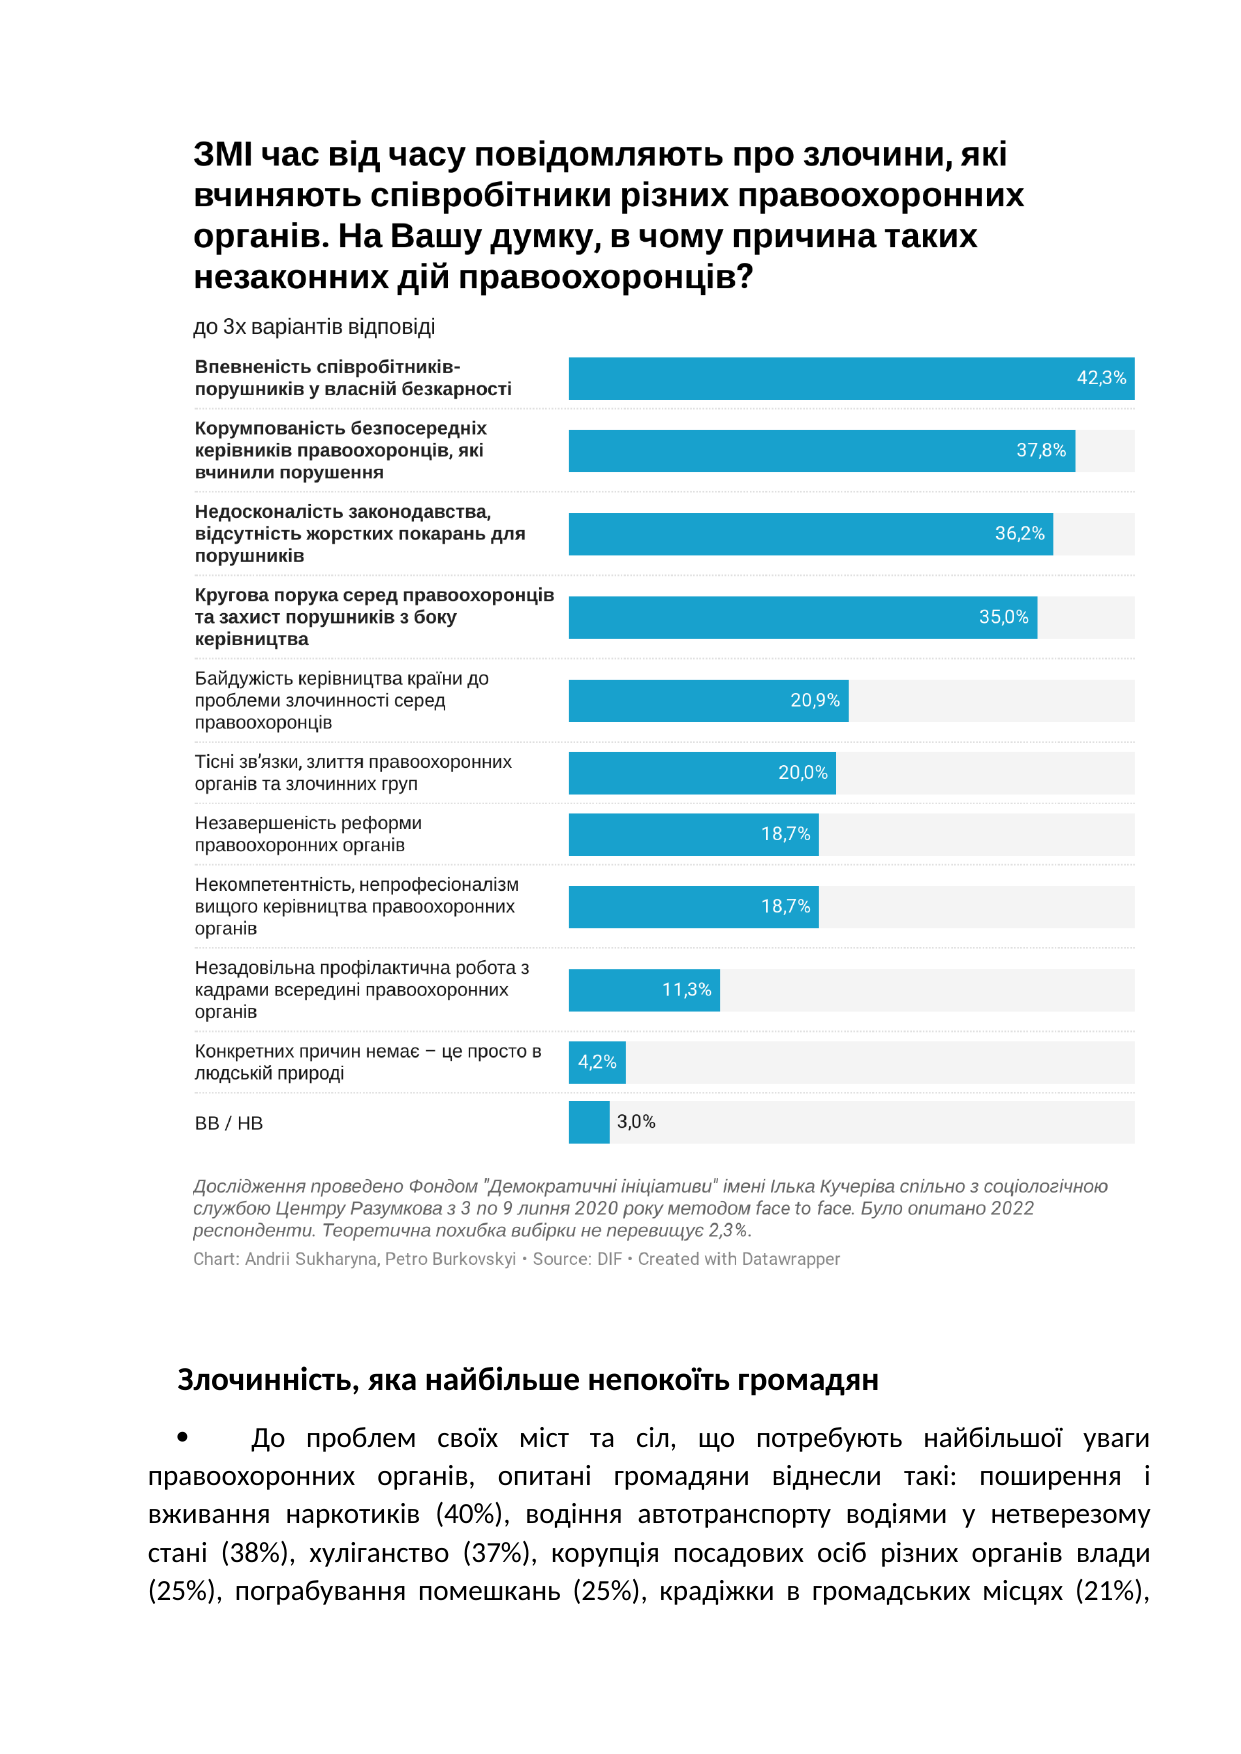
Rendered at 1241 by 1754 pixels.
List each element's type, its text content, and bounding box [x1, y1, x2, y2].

text Злочинність, яка найбільше непокоїть громадян [148, 1358, 1152, 1399]
picture [177, 118, 1152, 1285]
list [148, 1419, 1152, 1608]
